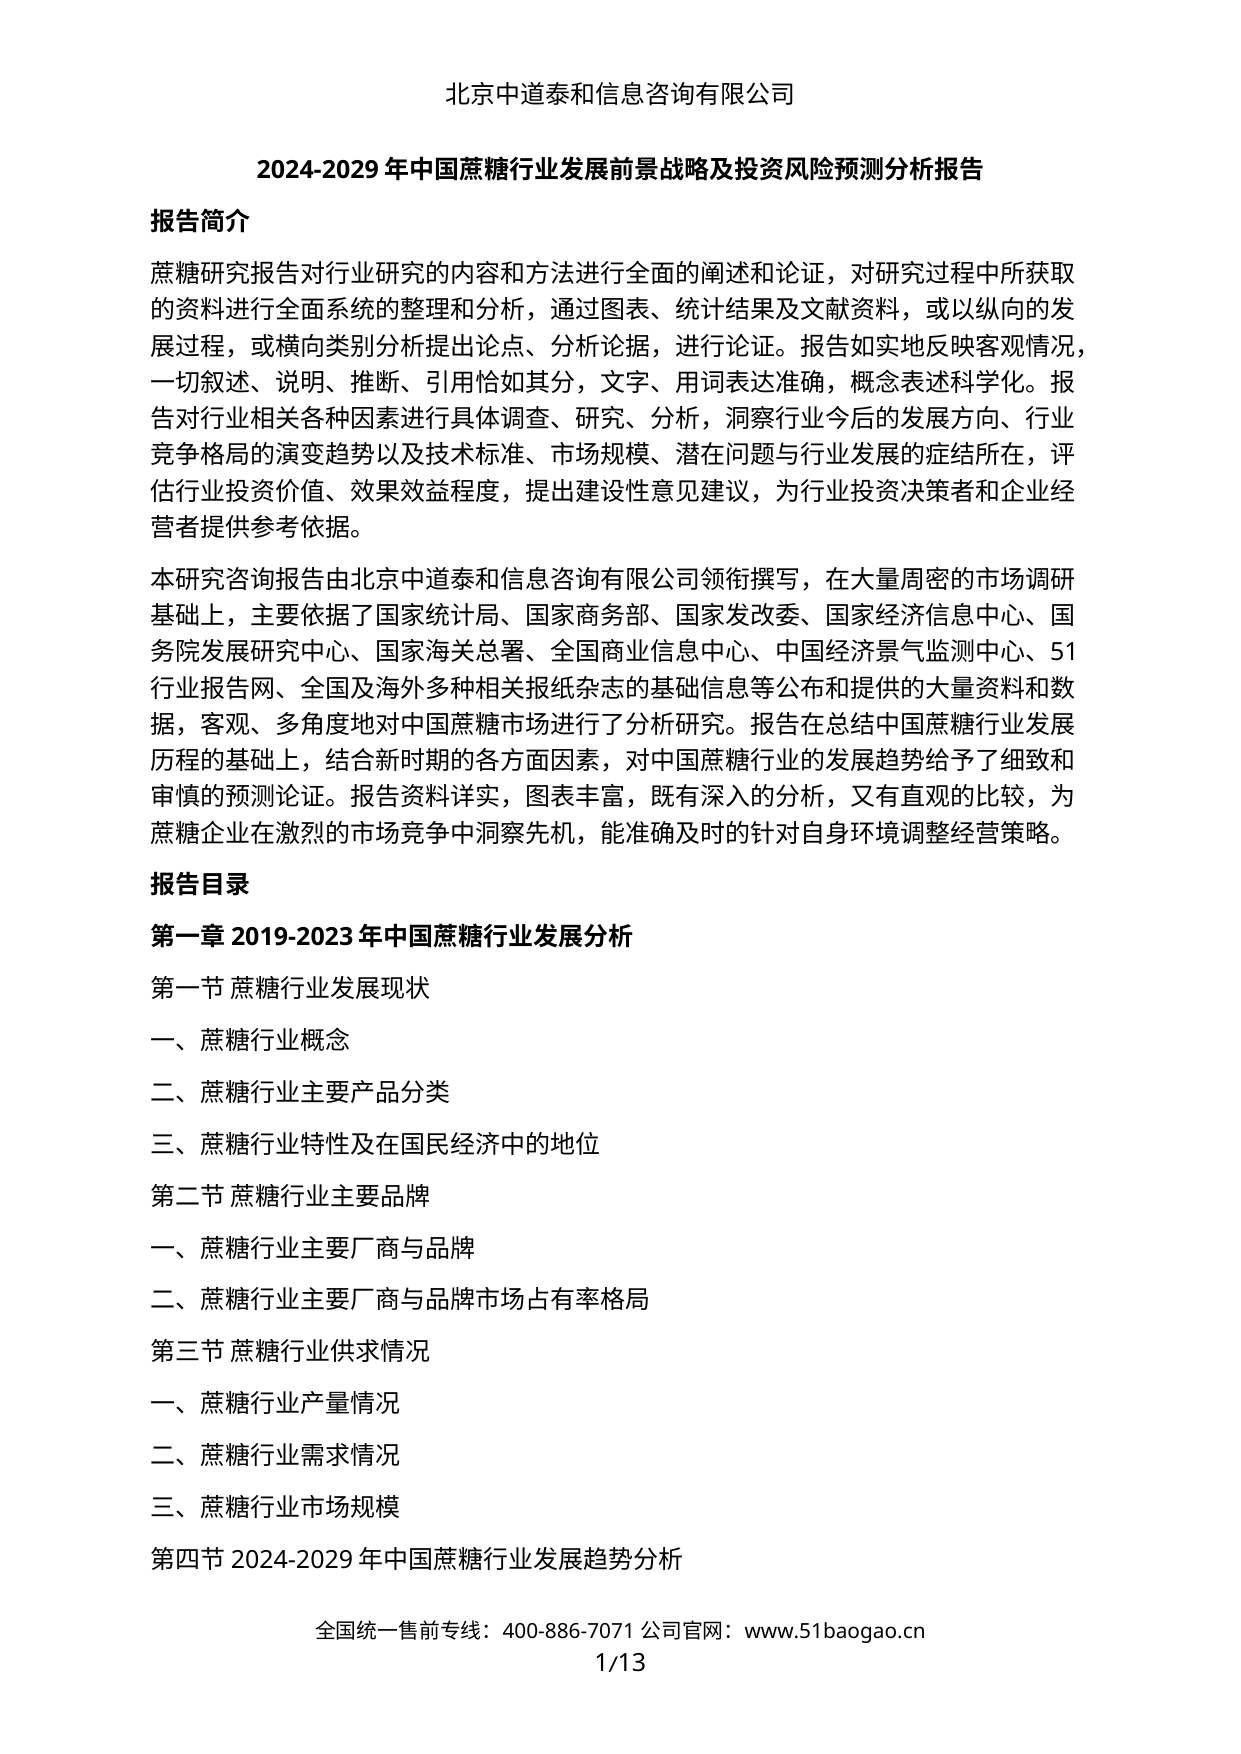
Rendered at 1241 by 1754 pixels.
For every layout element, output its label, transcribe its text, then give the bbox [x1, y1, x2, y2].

text 本研究咨询报告由北京中道泰和信息咨询有限公司领衔撰写，在大量周密的市场调研基础上，主要依据了国家统计局、国家商务部、国家发改委、国家经济信息中心、国务院发展研究中心、国家海关总署、全国商业信息中心、中国经济景气监测中心、51行业报告网、全国及海外多种相关报纸杂志的基础信息等公布和提供的大量资料和数据，客观、多角度地对中国蔗糖市场进行了分析研究。报告在总结中国蔗糖行业发展历程的基础上，结合新时期的各方面因素，对中国蔗糖行业的发展趋势给予了细致和审慎的预测论证。报告资料详实，图表丰富，既有深入的分析，又有直观的比较，为蔗糖企业在激烈的市场竞争中洞察先机，能准确及时的针对自身环境调整经营策略。 [150, 559, 1090, 849]
text 一、蔗糖行业产量情况 [150, 1384, 1090, 1420]
text 蔗糖研究报告对行业研究的内容和方法进行全面的阐述和论证，对研究过程中所获取的资料进行全面系统的整理和分析，通过图表、统计结果及文献资料，或以纵向的发展过程，或横向类别分析提出论点、分析论据，进行论证。报告如实地反映客观情况，一切叙述、说明、推断、引用恰如其分，文字、用词表达准确，概念表述科学化。报告对行业相关各种因素进行具体调查、研究、分析，洞察行业今后的发展方向、行业竞争格局的演变趋势以及技术标准、市场规模、潜在问题与行业发展的症结所在，评估行业投资价值、效果效益程度，提出建设性意见建议，为行业投资决策者和企业经营者提供参考依据。 [150, 254, 1090, 544]
text 三、蔗糖行业特性及在国民经济中的地位 [150, 1124, 1090, 1161]
text 第一章 2019-2023年中国蔗糖行业发展分析 [150, 917, 1090, 953]
text 第四节 2024-2029年中国蔗糖行业发展趋势分析 [150, 1539, 1090, 1576]
text 一、蔗糖行业主要厂商与品牌 [150, 1228, 1090, 1264]
text 二、蔗糖行业主要产品分类 [150, 1072, 1090, 1109]
text 一、蔗糖行业概念 [150, 1021, 1090, 1057]
text 二、蔗糖行业主要厂商与品牌市场占有率格局 [150, 1280, 1090, 1316]
text 2024-2029年中国蔗糖行业发展前景战略及投资风险预测分析报告 [150, 150, 1090, 186]
text 报告目录 [150, 865, 1090, 901]
text 第一节 蔗糖行业发展现状 [150, 969, 1090, 1005]
text 报告简介 [150, 202, 1090, 238]
text 第二节 蔗糖行业主要品牌 [150, 1176, 1090, 1212]
text 第三节 蔗糖行业供求情况 [150, 1332, 1090, 1368]
text 二、蔗糖行业需求情况 [150, 1436, 1090, 1472]
text 三、蔗糖行业市场规模 [150, 1487, 1090, 1524]
